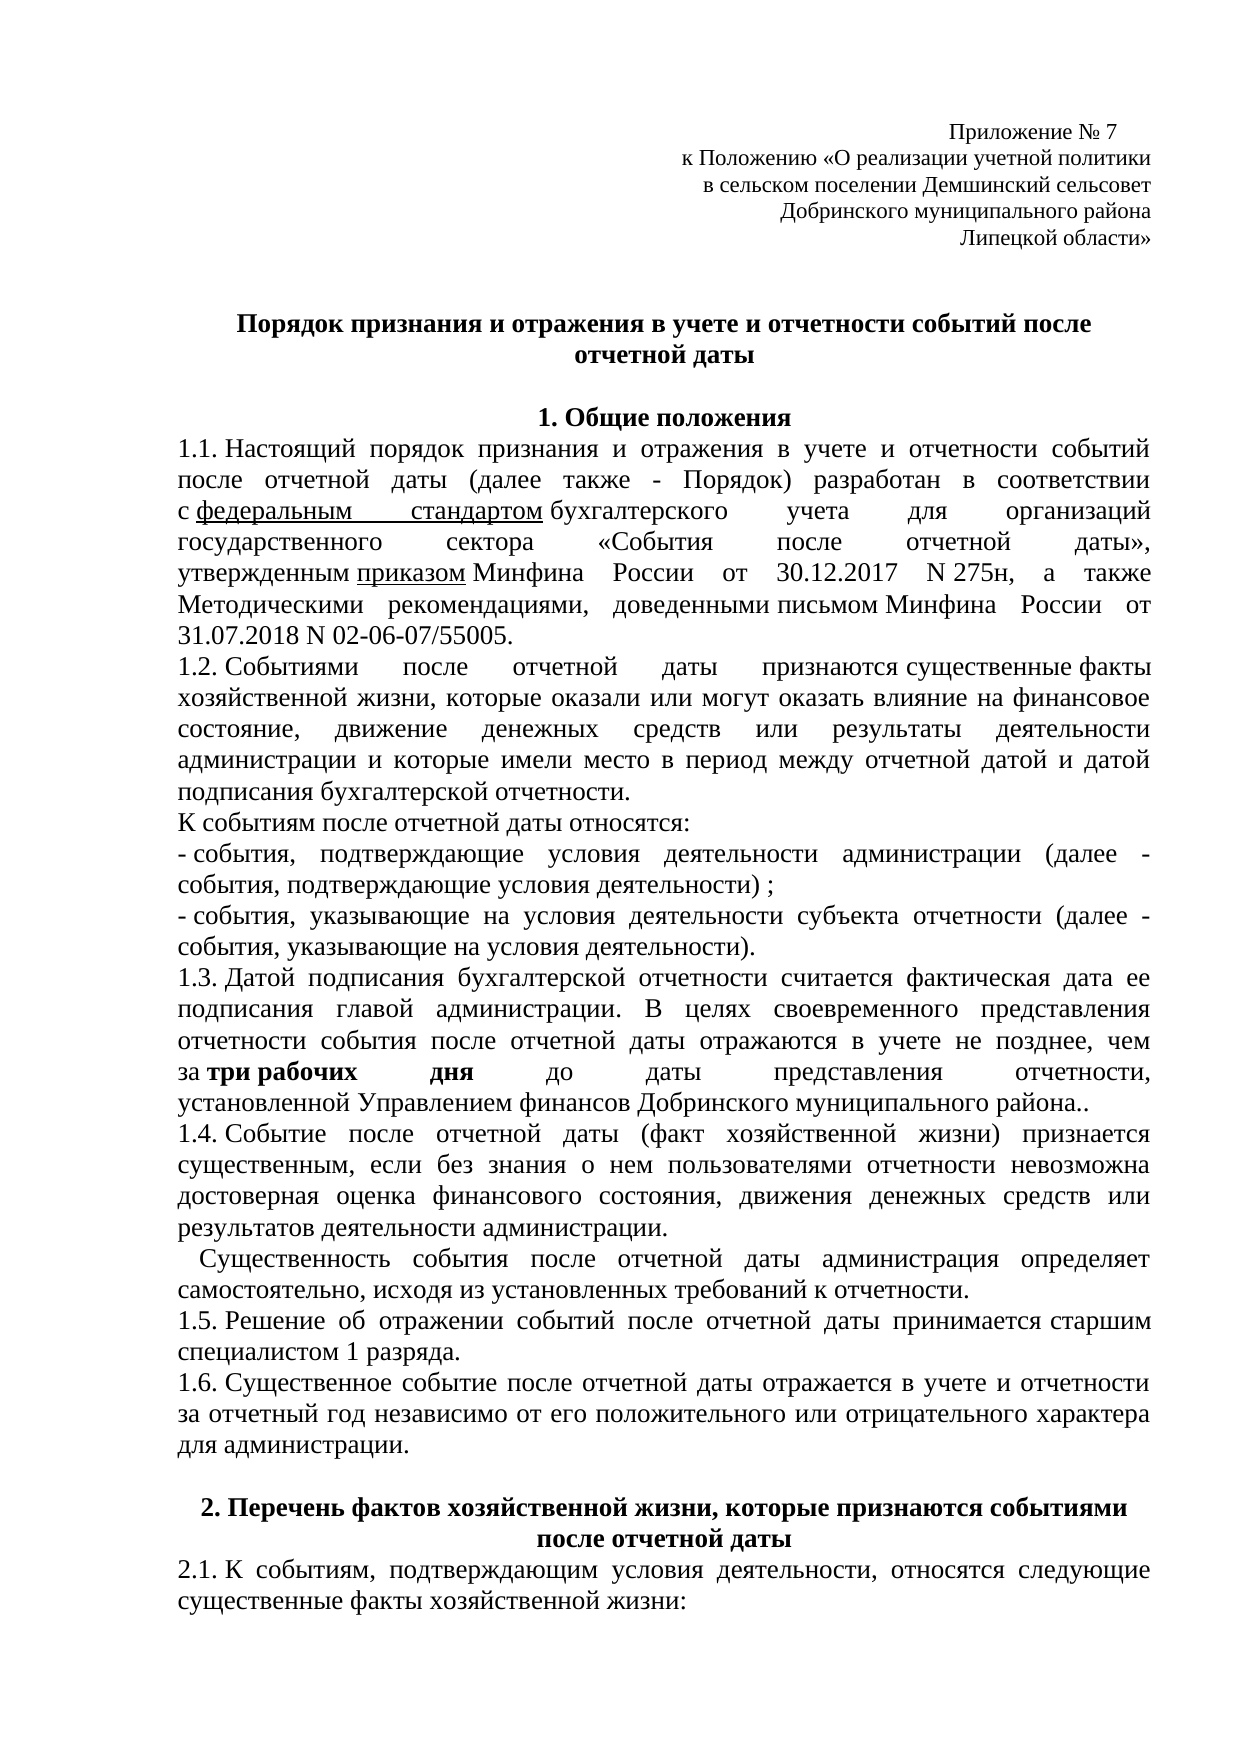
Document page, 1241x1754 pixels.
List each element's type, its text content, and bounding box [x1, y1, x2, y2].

text 1.1. Настоящий порядок признания и отражения в учете и отчетности событий после отчетной даты (далее также - Порядок) разработан в соответствии с федеральным стандартом бухгалтерского учета для организаций государственного сектора «События после отчетной даты», утвержденным приказом Минфина России от 30.12.2017 N 275н, а также Методическими рекомендациями, доведенными письмом Минфина России от 31.07.2018 N 02-06-07/55005. [177, 432, 1152, 650]
text Существенность события после отчетной даты администрация определяет самостоятельно, исходя из установленных требований к отчетности. [177, 1242, 1152, 1304]
text 2.1. К событиям, подтверждающим условия деятельности, относятся следующие существенные факты хозяйственной жизни: [177, 1553, 1152, 1616]
text Липецкой области» [177, 223, 1152, 250]
text 1.4. Событие после отчетной даты (факт хозяйственной жизни) признается существенным, если без знания о нем пользователями отчетности невозможна достоверная оценка финансового состояния, движения денежных средств или результатов деятельности администрации. [177, 1117, 1152, 1242]
text 1.6. Существенное событие после отчетной даты отражается в учете и отчетности за отчетный год независимо от его положительного или отрицательного характера для администрации. [177, 1366, 1152, 1460]
text 1.2. Событиями после отчетной даты признаются существенные факты хозяйственной жизни, которые оказали или могут оказать влияние на финансовое состояние, движение денежных средств или результаты деятельности администрации и которые имели место в период между отчетной датой и датой подписания бухгалтерской отчетности. [177, 650, 1152, 806]
text Порядок признания и отражения в учете и отчетности событий после отчетной даты [177, 307, 1152, 370]
text 1.3. Датой подписания бухгалтерской отчетности считается фактическая дата ее подписания главой администрации. В целях своевременного представления отчетности события после отчетной даты отражаются в учете не позднее, чем за три рабочих дня до даты представления отчетности, установленной Управлением финансов Добринского муниципального района.. [177, 961, 1152, 1117]
text 1.5. Решение об отражении событий после отчетной даты принимается старшим специалистом 1 разряда. [177, 1304, 1152, 1366]
text 1. Общие положения [177, 401, 1152, 432]
text - события, подтверждающие условия деятельности администрации (далее - события, подтверждающие условия деятельности) ; [177, 837, 1152, 899]
text Добринского муниципального района [177, 197, 1152, 223]
text после отчетной даты [177, 1522, 1152, 1553]
text К событиям после отчетной даты относятся: [177, 806, 1152, 837]
text 2. Перечень фактов хозяйственной жизни, которые признаются событиями [177, 1491, 1152, 1522]
text - события, указывающие на условия деятельности субъекта отчетности (далее - события, указывающие на условия деятельности). [177, 899, 1152, 961]
text в сельском поселении Демшинский сельсовет [177, 171, 1152, 197]
text Приложение № 7 к Положению «О реализации учетной политики [177, 118, 1152, 171]
